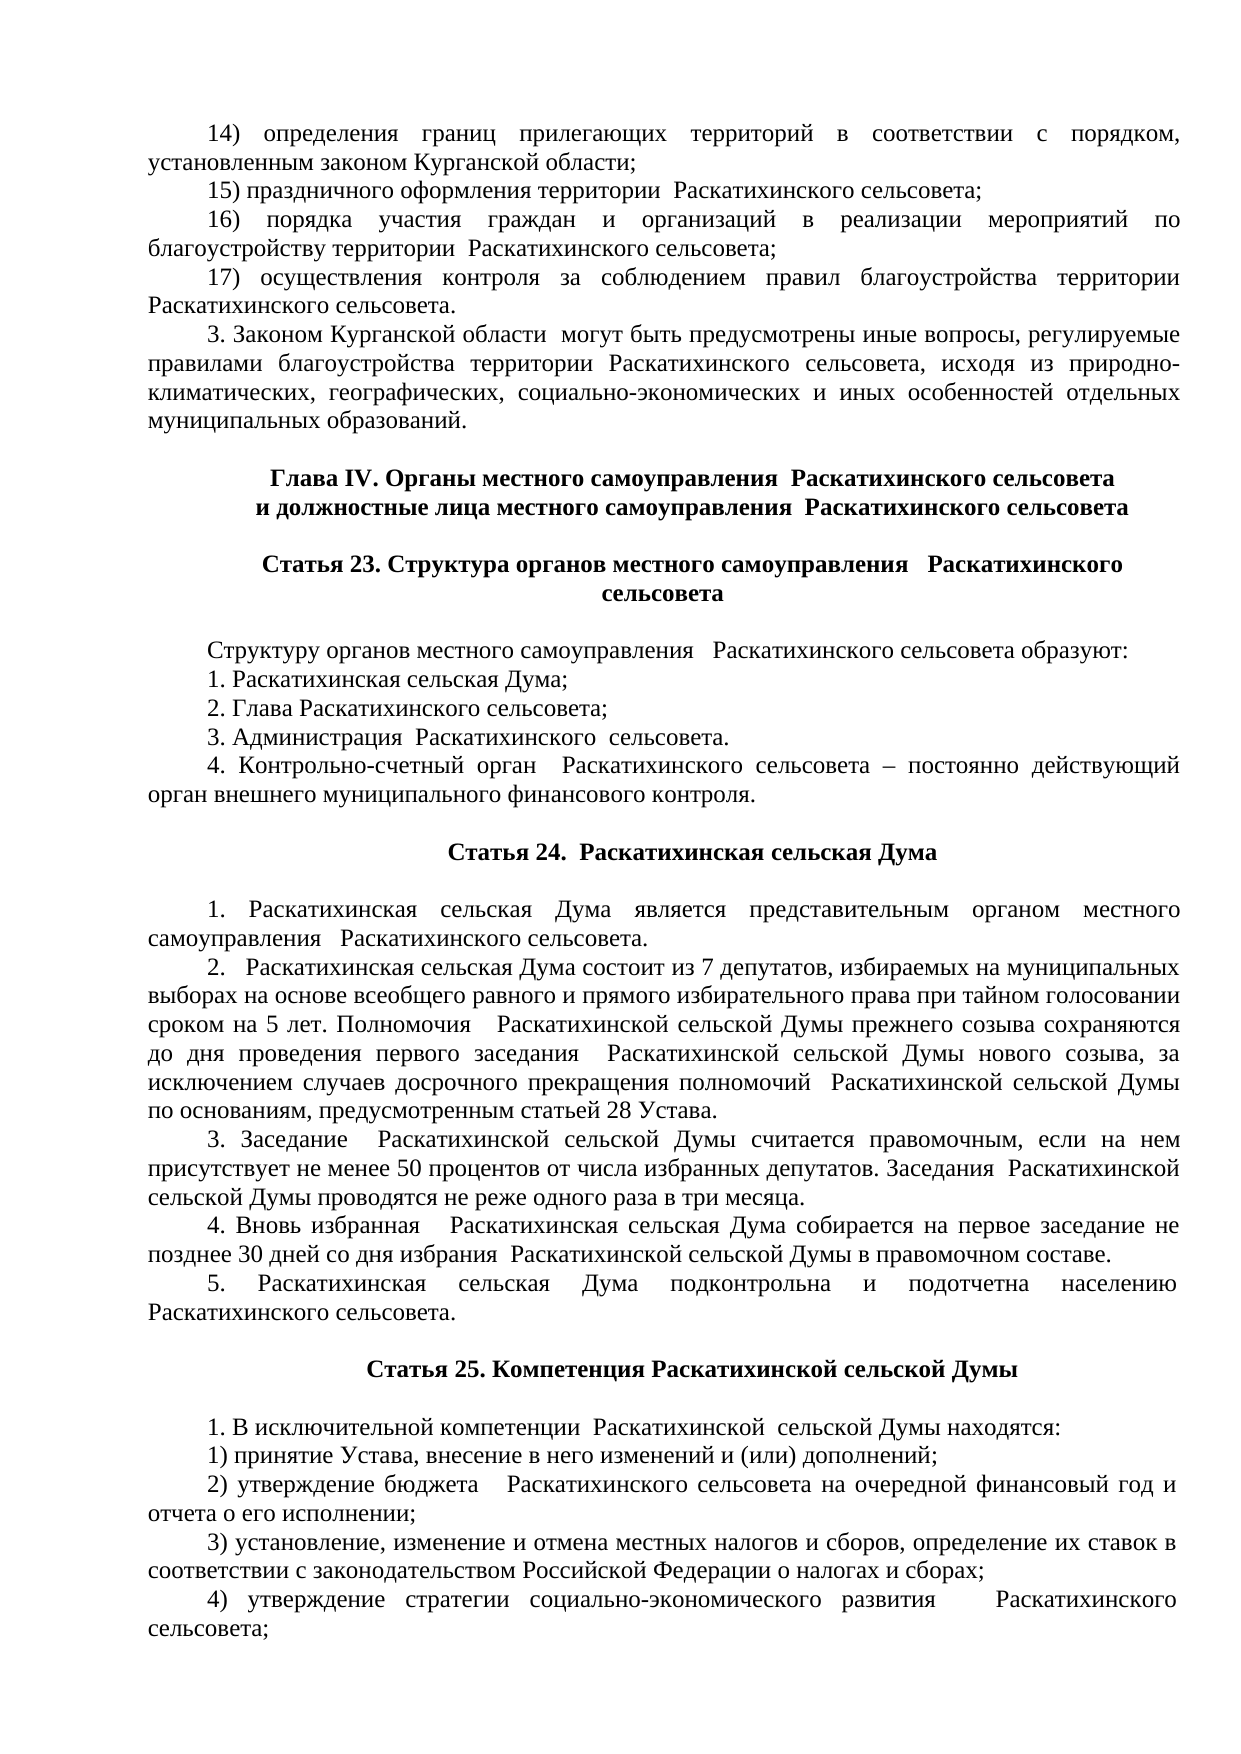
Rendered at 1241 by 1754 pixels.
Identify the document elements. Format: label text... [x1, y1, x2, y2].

text 17) осуществления контроля за соблюдением правил благоустройства территории Раскатихинского сельсовета. [148, 262, 1181, 319]
text 4. Вновь избранная Раскатихинская сельская Дума собирается на первое заседание не позднее 30 дней со дня избрания Раскатихинской сельской Думы в правомочном составе. [148, 1211, 1181, 1268]
text Статья 24. Раскатихинская сельская Дума [148, 837, 1178, 866]
text 3) установление, изменение и отмена местных налогов и сборов, определение их ставок в соответствии с законодательством Российской Федерации о налогах и сборах; [148, 1527, 1178, 1584]
text 14) определения границ прилегающих территорий в соответствии с порядком, установленным законом Курганской области; [148, 118, 1181, 176]
text 3. Заседание Раскатихинской сельской Думы считается правомочным, если на нем присутствует не менее 50 процентов от числа избранных депутатов. Заседания Раскатихинской сельской Думы проводятся не реже одного раза в три месяца. [148, 1124, 1181, 1211]
text 2) утверждение бюджета Раскатихинского сельсовета на очередной финансовый год и отчета о его исполнении; [148, 1469, 1178, 1527]
text 2. Раскатихинская сельская Дума состоит из 7 депутатов, избираемых на муниципальных выборах на основе всеобщего равного и прямого избирательного права при тайном голосовании сроком на 5 лет. Полномочия Раскатихинской сельской Думы прежнего созыва сохраняются до дня проведения первого заседания Раскатихинской сельской Думы нового созыва, за исключением случаев досрочного прекращения полномочий Раскатихинской сельской Думы по основаниям, предусмотренным статьей 28 Устава. [148, 952, 1181, 1124]
text 5. Раскатихинская сельская Дума подконтрольна и подотчетна населению Раскатихинского сельсовета. [148, 1268, 1178, 1326]
text 1. Раскатихинская сельская Дума является представительным органом местного самоуправления Раскатихинского сельсовета. [148, 894, 1181, 952]
text и должностные лица местного самоуправления Раскатихинского сельсовета [148, 492, 1178, 521]
text 1) принятие Устава, внесение в него изменений и (или) дополнений; [148, 1441, 1178, 1469]
text 15) праздничного оформления территории Раскатихинского сельсовета; [148, 176, 1181, 204]
text Статья 23. Структура органов местного самоуправления Раскатихинского сельсовета [148, 549, 1178, 607]
text 1. В исключительной компетенции Раскатихинской сельской Думы находятся: [148, 1412, 1178, 1441]
text Статья 25. Компетенция Раскатихинской сельской Думы [148, 1354, 1178, 1383]
text 3. Законом Курганской области могут быть предусмотрены иные вопросы, регулируемые правилами благоустройства территории Раскатихинского сельсовета, исходя из природно-климатических, географических, социально-экономических и иных особенностей отдельных муниципальных образований. [148, 319, 1181, 434]
text 3. Администрация Раскатихинского сельсовета. [148, 722, 1178, 751]
text 2. Глава Раскатихинского сельсовета; [148, 693, 1178, 722]
text Структуру органов местного самоуправления Раскатихинского сельсовета образуют: [148, 636, 1178, 664]
text 16) порядка участия граждан и организаций в реализации мероприятий по благоустройству территории Раскатихинского сельсовета; [148, 204, 1181, 262]
text 4) утверждение стратегии социально-экономического развития Раскатихинского сельсовета; [148, 1584, 1178, 1642]
text 4. Контрольно-счетный орган Раскатихинского сельсовета – постоянно действующий орган внешнего муниципального финансового контроля. [148, 751, 1181, 808]
text Глава IV. Органы местного самоуправления Раскатихинского сельсовета [148, 463, 1178, 492]
text 1. Раскатихинская сельская Дума; [148, 664, 1178, 693]
